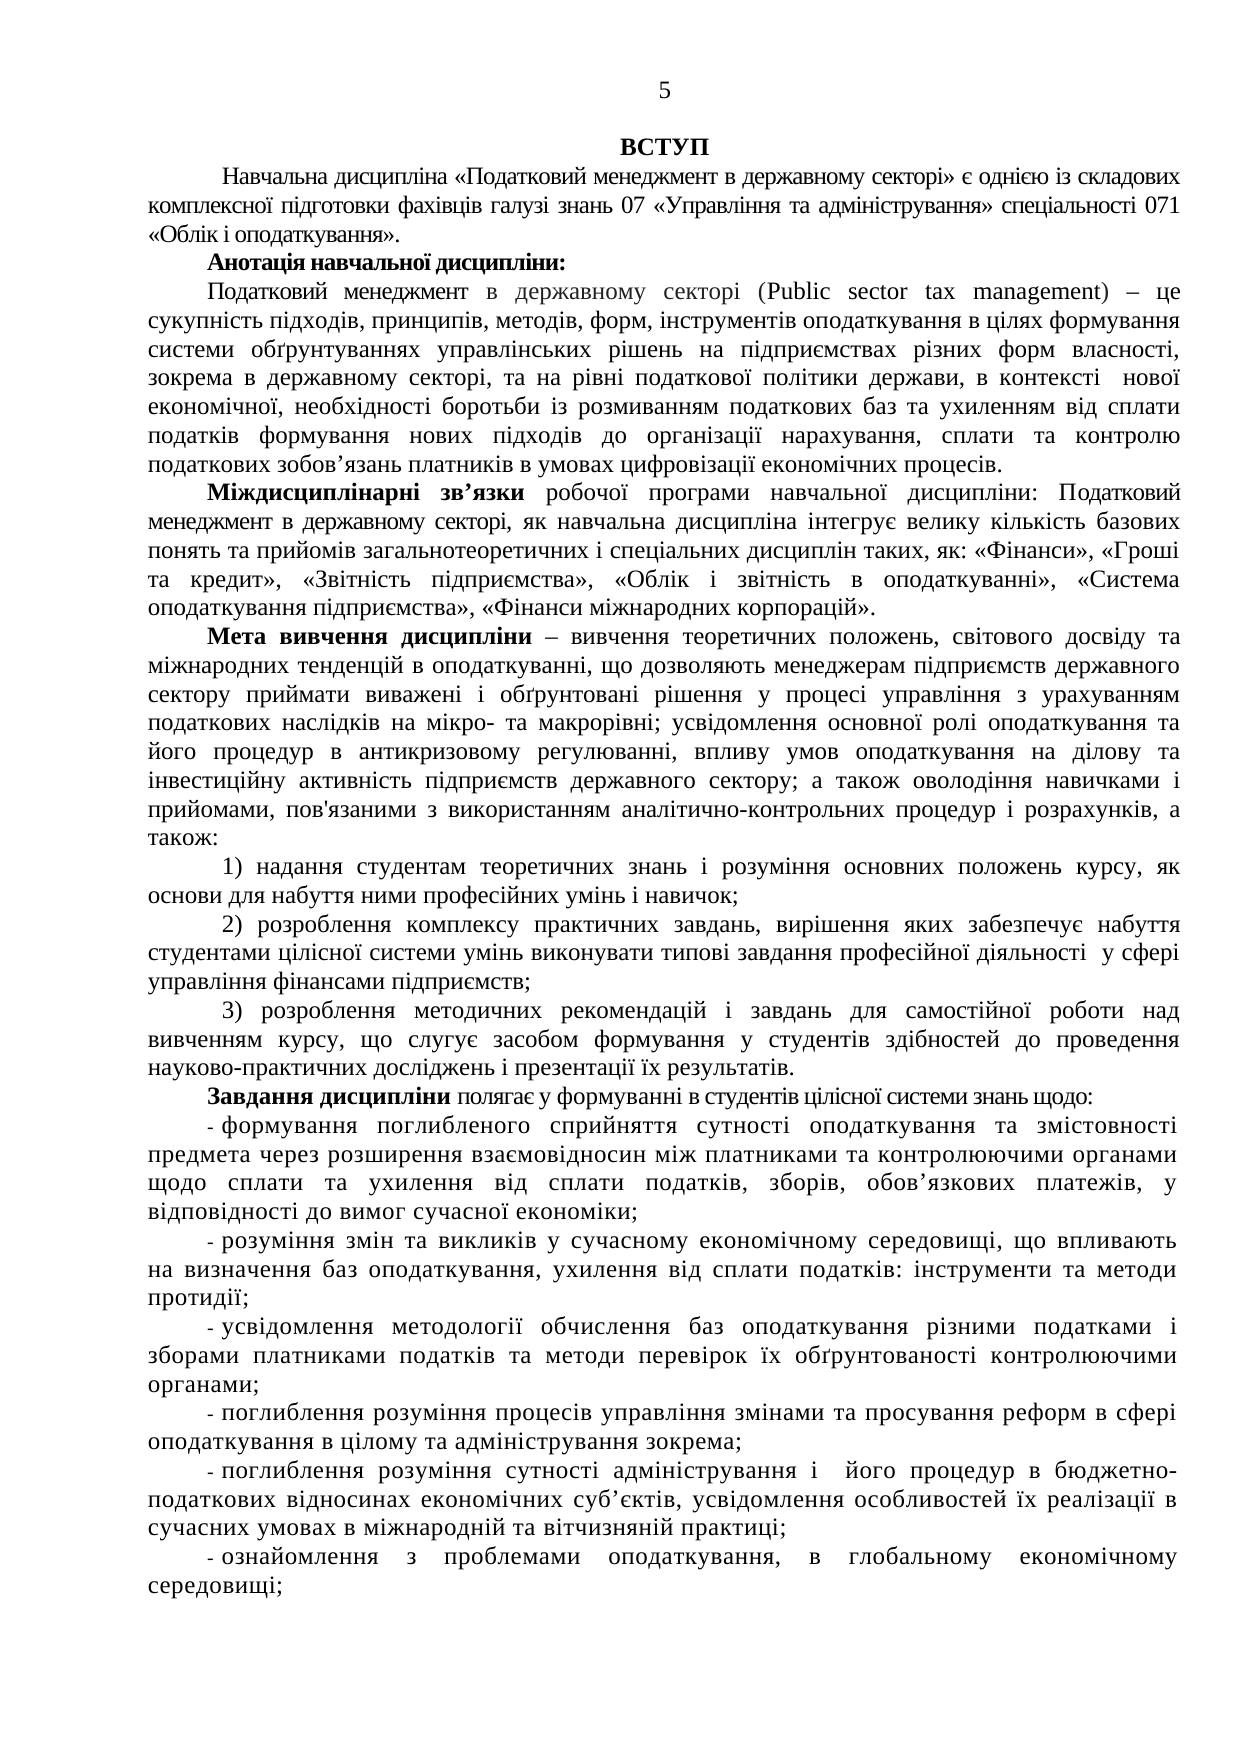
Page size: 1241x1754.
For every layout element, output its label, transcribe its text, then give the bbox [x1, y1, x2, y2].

list формування поглибленого сприйняття сутності оподаткування та змістовності предмета через розширення взаємовідносин між платниками та контролюючими органами щодо сплати та ухилення від сплати податків, зборів, обов’язкових платежів, у відповідності до вимог сучасної економіки; [148, 1110, 1179, 1225]
text Анотація навчальної дисципліни: [148, 247, 1181, 276]
text Мета вивчення дисципліни – вивчення теоретичних положень, світового досвіду та міжнародних тенденцій в оподаткуванні, що дозволяють менеджерам підприємств державного сектору приймати виважені і обґрунтовані рішення у процесі управління з урахуванням податкових наслідків на мікро- та макрорівні; усвідомлення основної ролі оподаткування та його процедур в антикризовому регулюванні, впливу умов оподаткування на ділову та інвестиційну активність підприємств державного сектору; а також оволодіння навичками і прийомами, пов'язаними з використанням аналітично-контрольних процедур і розрахунків, а також: [148, 621, 1181, 851]
text Навчальна дисципліна «Податковий менеджмент в державному секторі» є однією із складових комплексної підготовки фахівців галузі знань 07 «Управління та адміністрування» спеціальності 071 «Облік і оподаткування». [148, 161, 1181, 247]
text Міждисциплінарні зв’язки робочої програми навчальної дисципліни: Податковий менеджмент в державному секторі, як навчальна дисципліна інтегрує велику кількість базових понять та прийомів загальнотеоретичних і спеціальних дисциплін таких, як: «Фінанси», «Гроші та кредит», «Звітність підприємства», «Облік і звітність в оподаткуванні», «Система оподаткування підприємства», «Фінанси міжнародних корпорацій». [148, 477, 1181, 621]
text 3) розроблення методичних рекомендацій і завдань для самостійної роботи над вивченням курсу, що слугує засобом формування у студентів здібностей до проведення науково-практичних досліджень і презентації їх результатів. [148, 995, 1181, 1081]
list ознайомлення з проблемами оподаткування, в глобальному економічному середовищі; [148, 1541, 1179, 1599]
text Завдання дисципліни полягає у формуванні в студентів цілісної системи знань щодо: [148, 1081, 1181, 1110]
list поглиблення розуміння процесів управління змінами та просування реформ в сфері оподаткування в цілому та адміністрування зокрема; [148, 1397, 1179, 1455]
list розуміння змін та викликів у сучасному економічному середовищі, що впливають на визначення баз оподаткування, ухилення від сплати податків: інструменти та методи протидії; [148, 1225, 1179, 1311]
list усвідомлення методології обчислення баз оподаткування різними податками і зборами платниками податків та методи перевірок їх обґрунтованості контролюючими органами; [148, 1311, 1179, 1397]
text 2) розроблення комплексу практичних завдань, вирішення яких забезпечує набуття студентами цілісної системи умінь виконувати типові завдання професійної діяльності у сфері управління фінансами підприємств; [148, 909, 1181, 995]
text 1) надання студентам теоретичних знань і розуміння основних положень курсу, як основи для набуття ними професійних умінь і навичок; [148, 851, 1181, 909]
text Податковий менеджмент в державному секторі (Рublic sector tax management) – це сукупність підходів, принципів, методів, форм, інструментів оподаткування в цілях формування системи обґрунтуваннях управлінських рішень на підприємствах різних форм власності, зокрема в державному секторі, та на рівні податкової політики держави, в контексті нової економічної, необхідності боротьби із розмиванням податкових баз та ухиленням від сплати податків формування нових підходів до організації нарахування, сплати та контролю податкових зобов’язань платників в умовах цифровізації економічних процесів. [148, 276, 1181, 477]
text ВСТУП [148, 132, 1181, 161]
list поглиблення розуміння сутності адміністрування і його процедур в бюджетно-податкових відносинах економічних суб’єктів, усвідомлення особливостей їх реалізації в сучасних умовах в міжнародній та вітчизняній практиці; [148, 1455, 1179, 1541]
